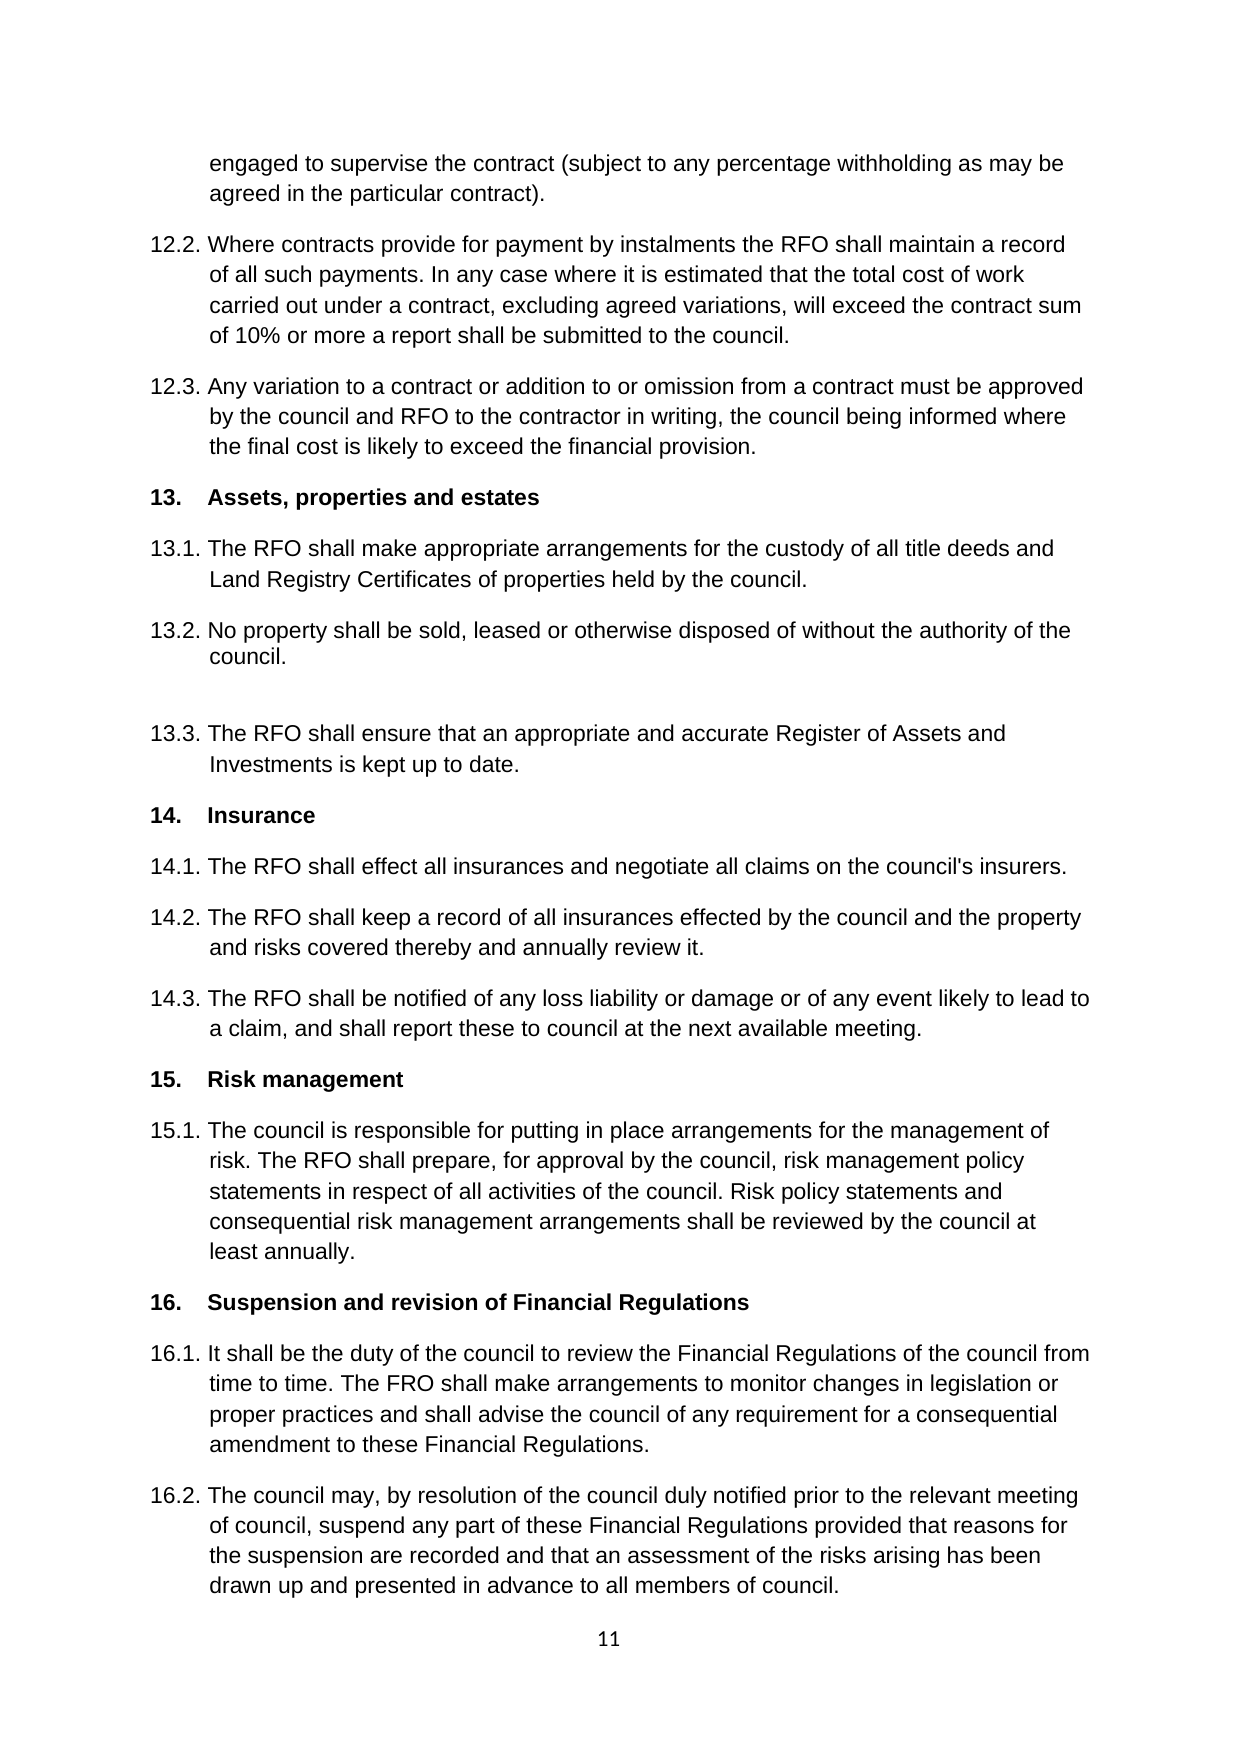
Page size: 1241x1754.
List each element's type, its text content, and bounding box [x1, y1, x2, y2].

text 15.1. The council is responsible for putting in place arrangements for the management of risk. The RFO shall prepare, for approval by the council, risk management policy statements in respect of all activities of the council. Risk policy statements and consequential risk management arrangements shall be reviewed by the council at least annually. [150, 1117, 1090, 1264]
text 14.2. The RFO shall keep a record of all insurances effected by the council and the property and risks covered thereby and annually review it. [150, 904, 1090, 960]
text 14.1. The RFO shall effect all insurances and negotiate all claims on the council's insurers. [150, 853, 1090, 879]
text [150, 150, 1090, 207]
text 12.2. Where contracts provide for payment by instalments the RFO shall maintain a record of all such payments. In any case where it is estimated that the total cost of work carried out under a contract, excluding agreed variations, will exceed the contract sum of 10% or more a report shall be submitted to the council. [150, 231, 1090, 348]
text 13. Assets, properties and estates [150, 484, 1090, 511]
text 16.2. The council may, by resolution of the council duly notified prior to the relevant meeting of council, suspend any part of these Financial Regulations provided that reasons for the suspension are recorded and that an assessment of the risks arising has been drawn up and presented in advance to all members of council. [150, 1482, 1090, 1599]
text 14. Insurance [150, 802, 1090, 828]
text 13.1. The RFO shall make appropriate arrangements for the custody of all title deeds and Land Registry Certificates of properties held by the council. [150, 535, 1090, 592]
text 14.3. The RFO shall be notified of any loss liability or damage or of any event likely to lead to a claim, and shall report these to council at the next available meeting. [150, 985, 1090, 1042]
text 16. Suspension and revision of Financial Regulations [150, 1289, 1090, 1316]
text 13.3. The RFO shall ensure that an appropriate and accurate Register of Assets and Investments is kept up to date. [150, 720, 1090, 777]
text 15. Risk management [150, 1066, 1090, 1093]
text 16.1. It shall be the duty of the council to review the Financial Regulations of the council from time to time. The FRO shall make arrangements to monitor changes in legislation or proper practices and shall advise the council of any requirement for a consequential amendment to these Financial Regulations. [150, 1340, 1090, 1457]
text 13.2. No property shall be sold, leased or otherwise disposed of without the authority of the council. [150, 617, 1090, 669]
text 12.3. Any variation to a contract or addition to or omission from a contract must be approved by the council and RFO to the contractor in writing, the council being informed where the final cost is likely to exceed the financial provision. [150, 373, 1090, 460]
